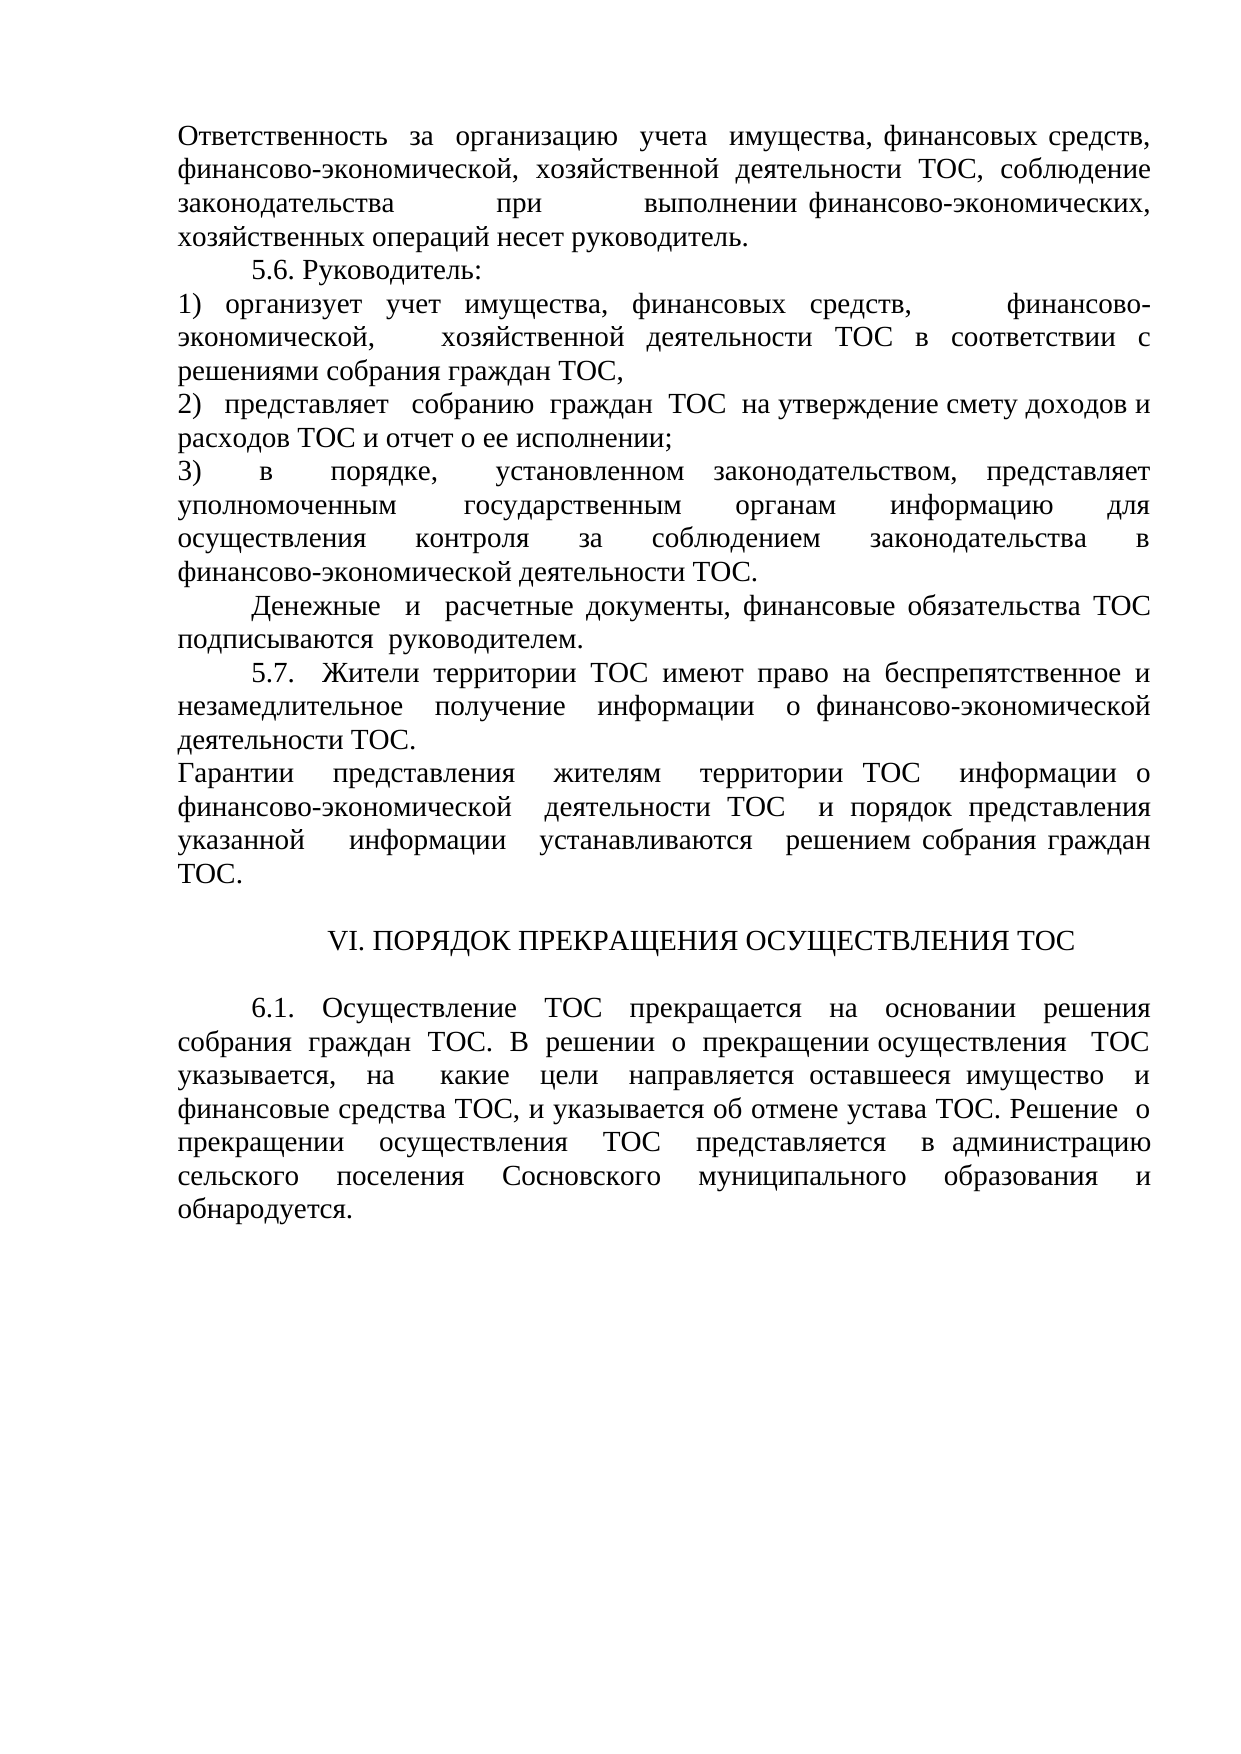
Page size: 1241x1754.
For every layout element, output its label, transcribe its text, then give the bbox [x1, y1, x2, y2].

text 5.6. Руководитель: [177, 252, 1152, 286]
text VI. ПОРЯДОК ПРЕКРАЩЕНИЯ ОСУЩЕСТВЛЕНИЯ ТОС [177, 923, 1152, 957]
text Денежные и расчетные документы, финансовые обязательства ТОС подписываются руководителем. [177, 588, 1152, 655]
text Ответственность за организацию учета имущества, финансовых средств, финансово-экономической, хозяйственной деятельности ТОС, соблюдение законодательства при выполнении финансово-экономических, хозяйственных операций несет руководитель. [177, 118, 1152, 252]
text 1) организует учет имущества, финансовых средств, финансово-экономической, хозяйственной деятельности ТОС в соответствии с решениями собрания граждан ТОС, [177, 286, 1152, 386]
text 5.7. Жители территории ТОС имеют право на беспрепятственное и незамедлительное получение информации о финансово-экономической деятельности ТОС. [177, 655, 1152, 755]
text Гарантии представления жителям территории ТОС информации о финансово-экономической деятельности ТОС и порядок представления указанной информации устанавливаются решением собрания граждан ТОС. [177, 755, 1152, 889]
text 3) в порядке, установленном законодательством, представляет уполномоченным государственным органам информацию для осуществления контроля за соблюдением законодательства в финансово-экономической деятельности ТОС. [177, 453, 1152, 588]
text 6.1. Осуществление ТОС прекращается на основании решения собрания граждан ТОС. В решении о прекращении осуществления ТОС указывается, на какие цели направляется оставшееся имущество и финансовые средства ТОС, и указывается об отмене устава ТОС. Решение о прекращении осуществления ТОС представляется в администрацию сельского поселения Сосновского муниципального образования и обнародуется. [177, 990, 1152, 1225]
text 2) представляет собранию граждан ТОС на утверждение смету доходов и расходов ТОС и отчет о ее исполнении; [177, 386, 1152, 453]
